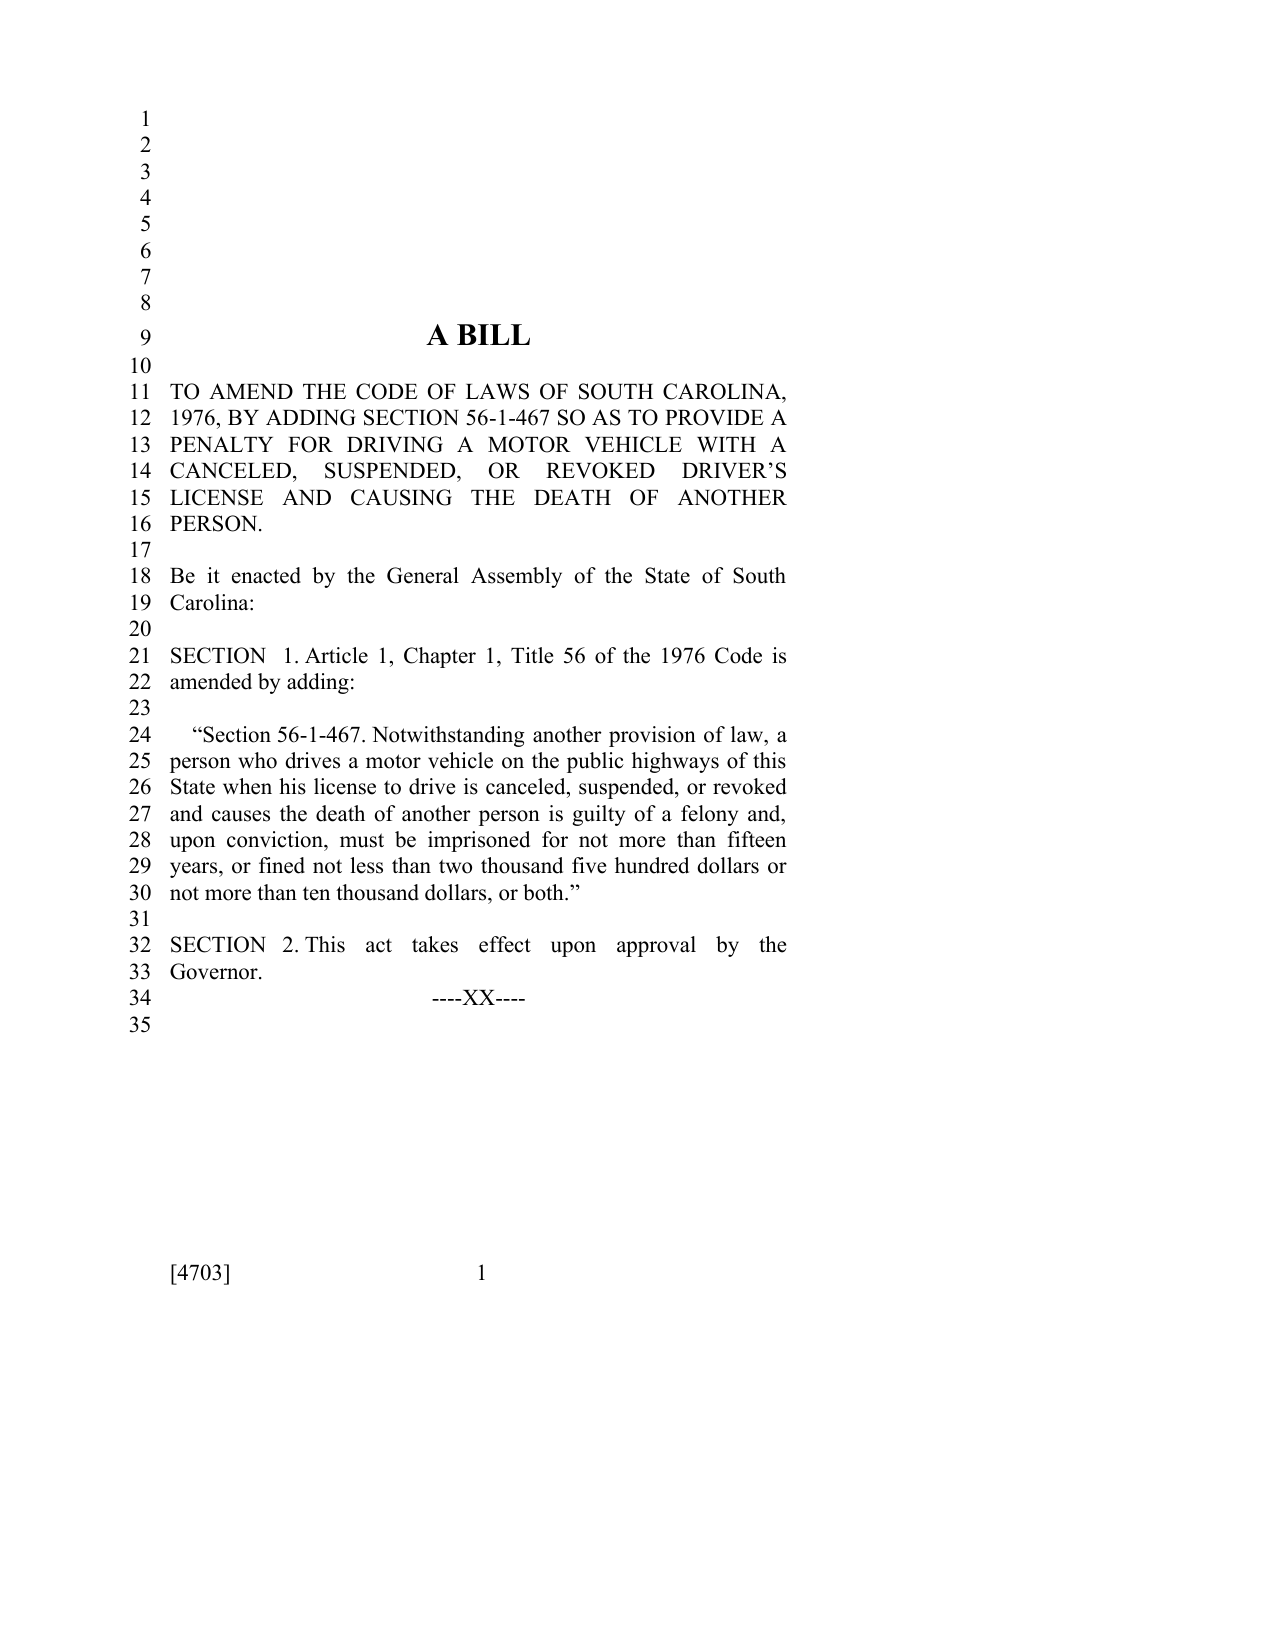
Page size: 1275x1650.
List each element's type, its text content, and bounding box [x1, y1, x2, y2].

text TO AMEND THE CODE OF LAWS OF SOUTH CAROLINA, 1976, BY ADDING SECTION 56-1-467 SO AS TO PROVIDE A PENALTY FOR DRIVING A MOTOR VEHICLE WITH A CANCELED, SUSPENDED, OR REVOKED DRIVER’S LICENSE AND CAUSING THE DEATH OF ANOTHER PERSON. [169, 378, 787, 536]
text ----XX---- [169, 984, 787, 1011]
text SECTION 1. Article 1, Chapter 1, Title 56 of the 1976 Code is amended by adding: [169, 642, 787, 694]
text “Section 56-1-467. Notwithstanding another provision of law, a person who drives a motor vehicle on the public highways of this State when his license to drive is canceled, suspended, or revoked and causes the death of another person is guilty of a felony and, upon conviction, must be imprisoned for not more than fifteen years, or fined not less than two thousand five hundred dollars or not more than ten thousand dollars, or both.” [169, 721, 787, 905]
text Be it enacted by the General Assembly of the State of South Carolina: [169, 563, 787, 615]
text A BILL [169, 316, 787, 352]
text SECTION 2. This act takes effect upon approval by the Governor. [169, 932, 787, 984]
